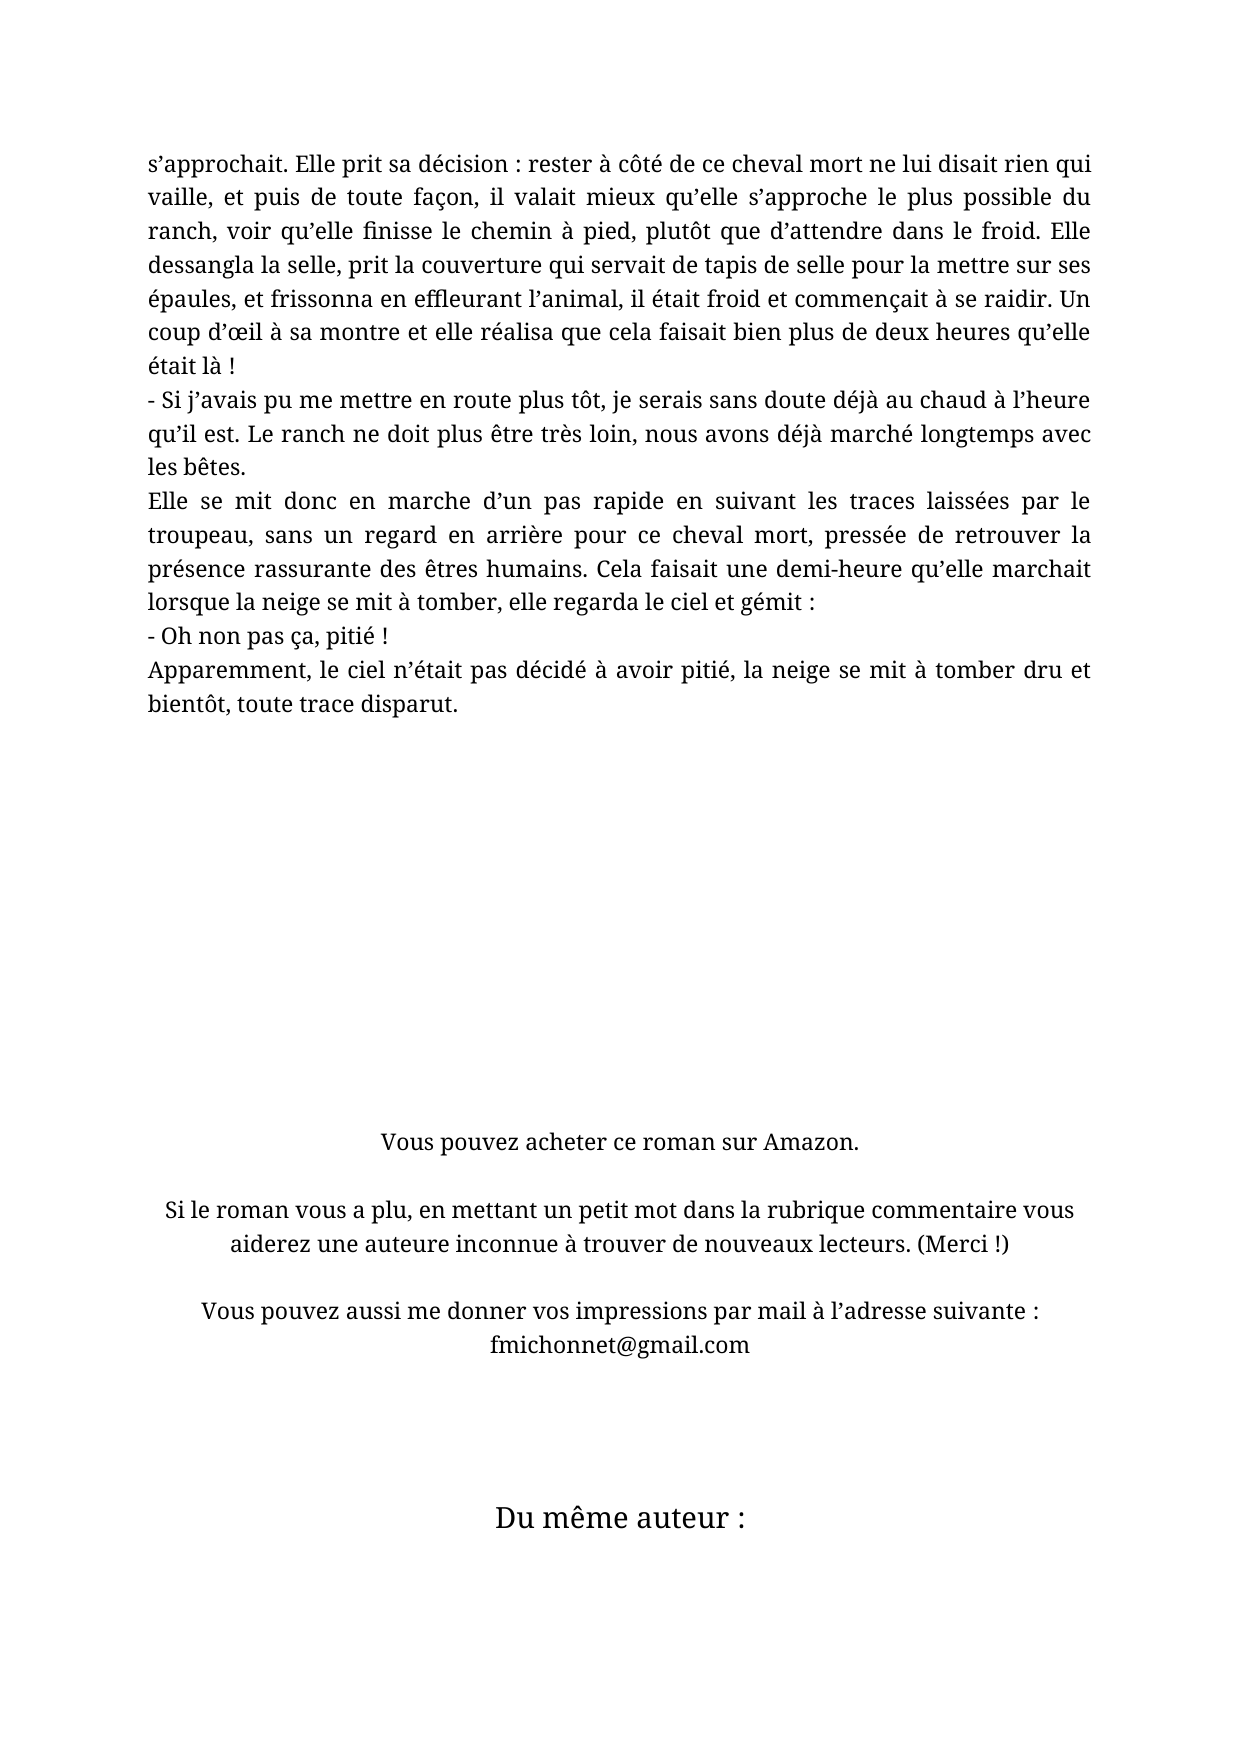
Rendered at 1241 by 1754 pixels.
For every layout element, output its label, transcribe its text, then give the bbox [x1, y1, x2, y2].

text Apparemment, le ciel n’était pas décidé à avoir pitié, la neige se mit à tomber dru et bientôt, toute trace disparut. [148, 654, 1093, 719]
text Si le roman vous a plu, en mettant un petit mot dans la rubrique commentaire vous aiderez une auteure inconnue à trouver de nouveaux lecteurs. (Merci !) [148, 1194, 1093, 1259]
text Vous pouvez acheter ce roman sur Amazon. [148, 1126, 1093, 1158]
text - Oh non pas ça, pitié ! [148, 620, 1093, 651]
text Elle se mit donc en marche d’un pas rapide en suivant les traces laissées par le troupeau, sans un regard en arrière pour ce cheval mort, pressée de retrouver la présence rassurante des êtres humains. Cela faisait une demi-heure qu’elle marchait lorsque la neige se mit à tomber, elle regarda le ciel et gémit : [148, 485, 1093, 618]
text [148, 148, 1093, 381]
text Vous pouvez aussi me donner vos impressions par mail à l’adresse suivante : [148, 1295, 1093, 1326]
text - Si j’avais pu me mettre en route plus tôt, je serais sans doute déjà au chaud à l’heure qu’il est. Le ranch ne doit plus être très loin, nous avons déjà marché longtemps avec les bêtes. [148, 384, 1093, 483]
text Du même auteur : [148, 1498, 1093, 1537]
text fmichonnet@gmail.com [148, 1329, 1093, 1360]
